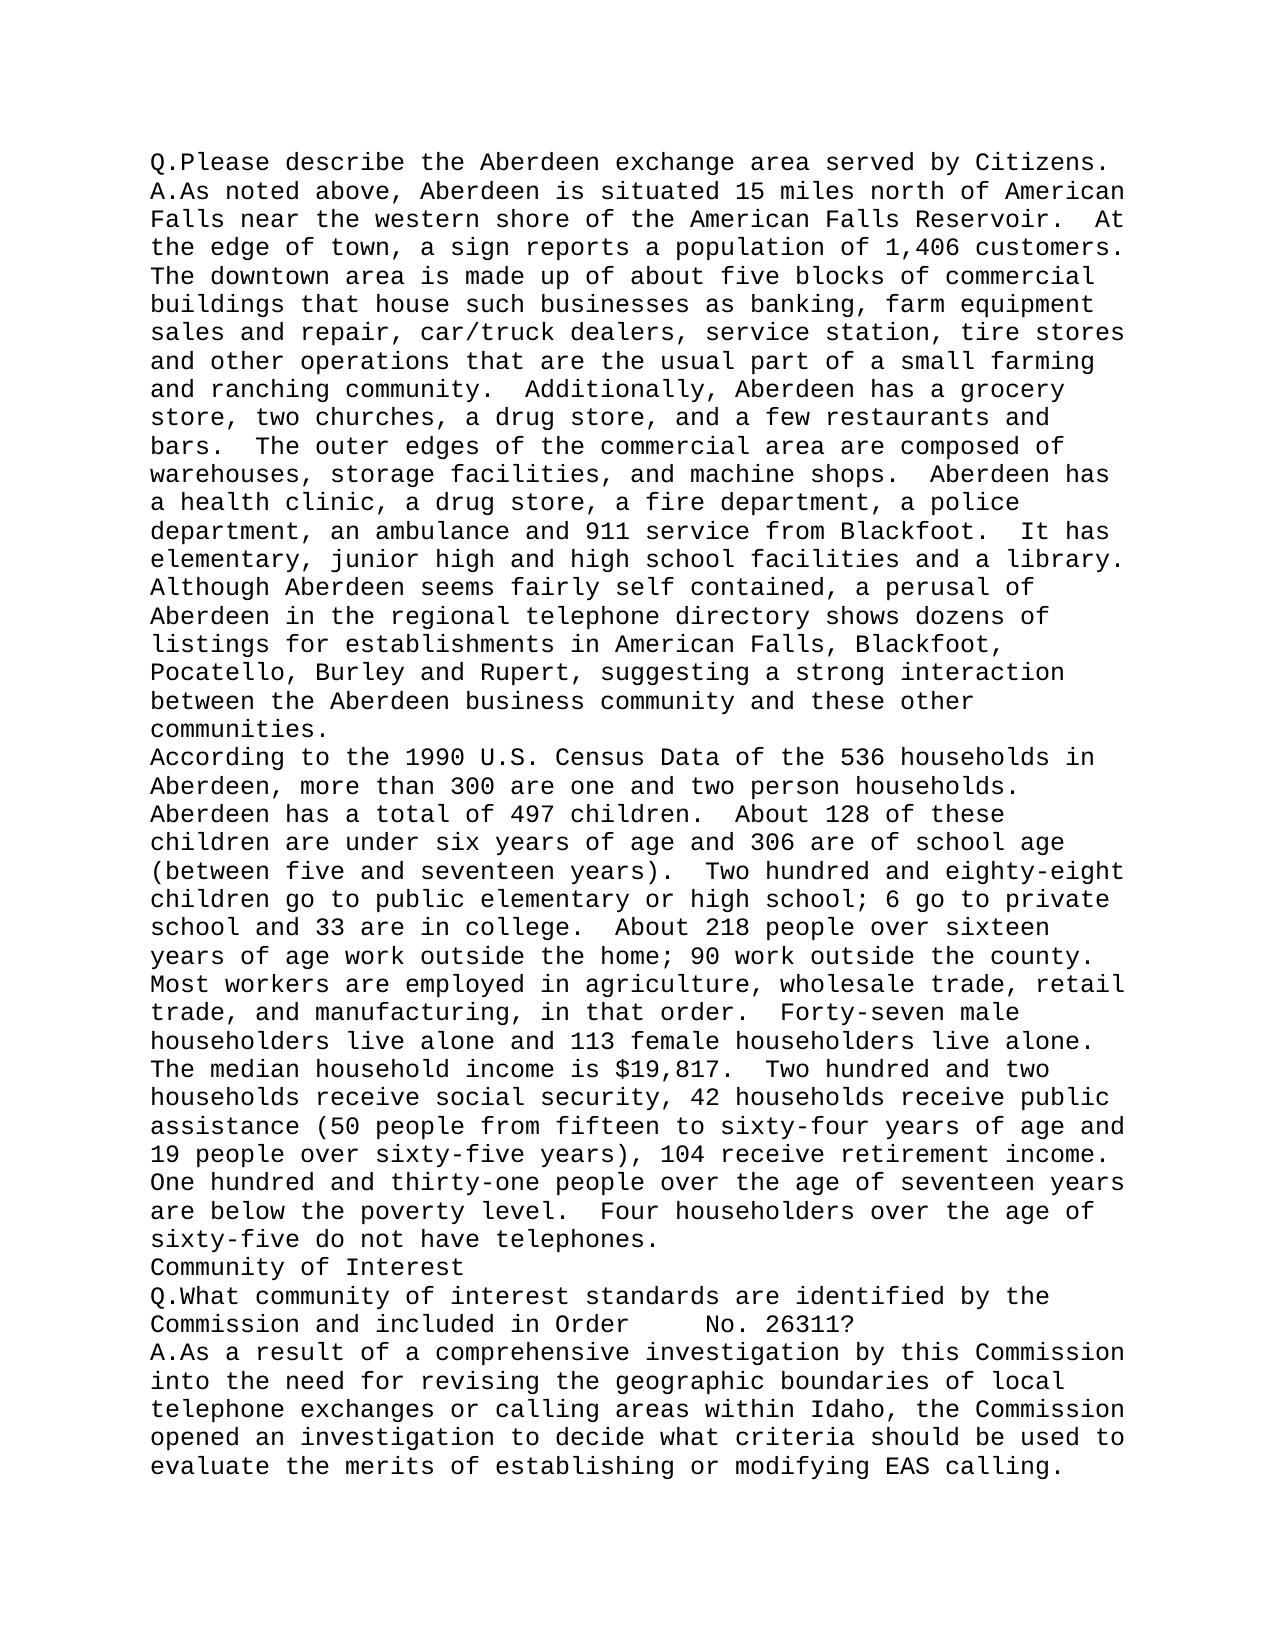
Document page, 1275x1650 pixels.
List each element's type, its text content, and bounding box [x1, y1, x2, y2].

text Community of Interest [150, 1255, 1125, 1283]
text A.As noted above, Aberdeen is situated 15 miles north of American Falls near the western shore of the American Falls Reservoir. At the edge of town, a sign reports a population of 1,406 customers. The downtown area is made up of about five blocks of commercial buildings that house such businesses as banking, farm equipment sales and repair, car/truck dealers, service station, tire stores and other operations that are the usual part of a small farming and ranching community. Additionally, Aberdeen has a grocery store, two churches, a drug store, and a few restaurants and bars. The outer edges of the commercial area are composed of warehouses, storage facilities, and machine shops. Aberdeen has a health clinic, a drug store, a fire department, a police department, an ambulance and 911 service from Blackfoot. It has elementary, junior high and high school facilities and a library. Although Aberdeen seems fairly self contained, a perusal of Aberdeen in the regional telephone directory shows dozens of listings for establishments in American Falls, Blackfoot, Pocatello, Burley and Rupert, suggesting a strong interaction between the Aberdeen business community and these other communities. [150, 178, 1125, 745]
text Q.Please describe the Aberdeen exchange area served by Citizens. [150, 150, 1125, 178]
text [150, 1340, 1125, 1482]
text Q.What community of interest standards are identified by the Commission and included in Order No. 26311? [150, 1283, 1125, 1340]
text According to the 1990 U.S. Census Data of the 536 households in Aberdeen, more than 300 are one and two person households. Aberdeen has a total of 497 children. About 128 of these children are under six years of age and 306 are of school age (between five and seventeen years). Two hundred and eighty-eight children go to public elementary or high school; 6 go to private school and 33 are in college. About 218 people over sixteen years of age work outside the home; 90 work outside the county. Most workers are employed in agriculture, wholesale trade, retail trade, and manufacturing, in that order. Forty-seven male householders live alone and 113 female householders live alone. The median household income is $19,817. Two hundred and two households receive social security, 42 households receive public assistance (50 people from fifteen to sixty-four years of age and 19 people over sixty-five years), 104 receive retirement income. One hundred and thirty-one people over the age of seventeen years are below the poverty level. Four householders over the age of sixty-five do not have telephones. [150, 745, 1125, 1255]
